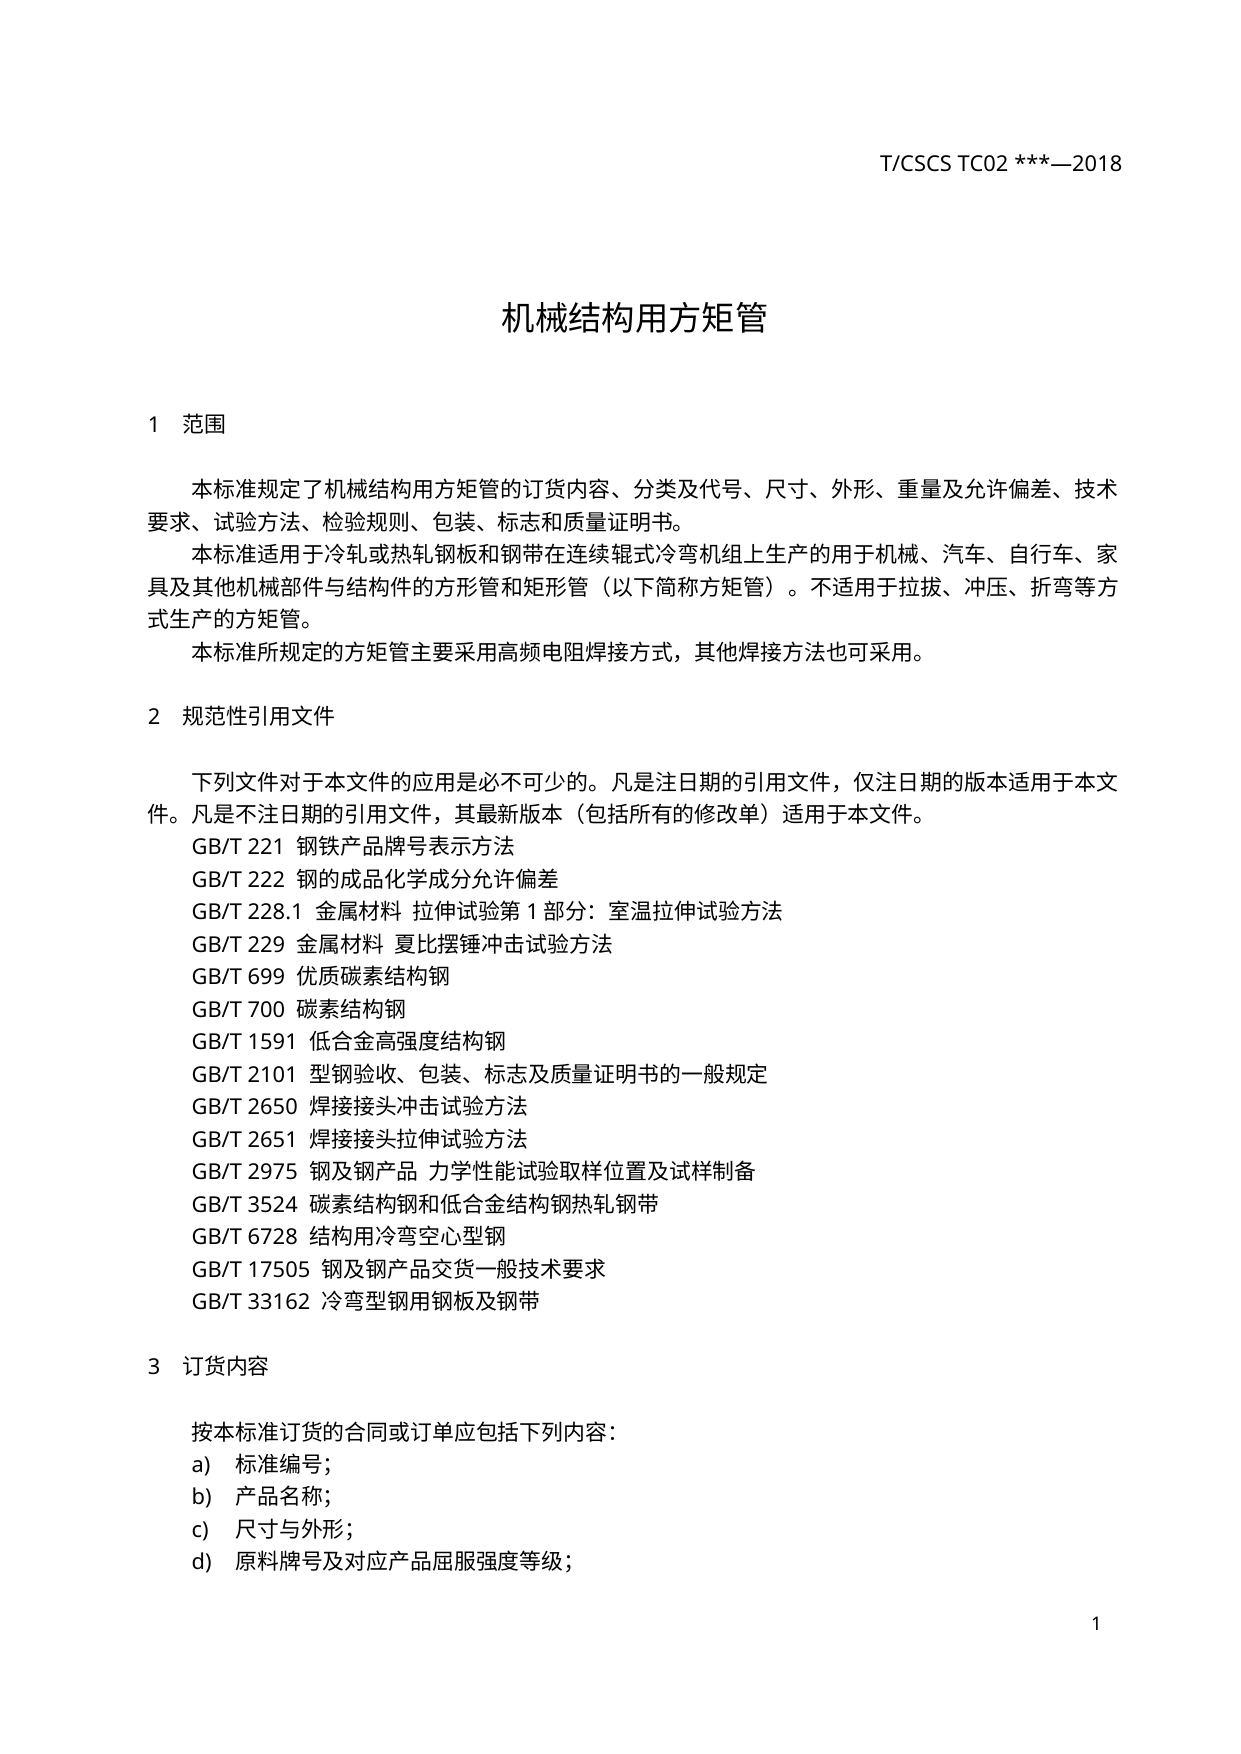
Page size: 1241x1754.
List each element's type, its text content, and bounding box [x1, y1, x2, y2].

text 标准编号； [191, 1447, 1122, 1479]
text 产品名称； [191, 1479, 1122, 1512]
text GB/T 1591 低合金高强度结构钢 [148, 1024, 1122, 1057]
text GB/T 2651 焊接接头拉伸试验方法 [148, 1122, 1122, 1154]
text GB/T 6728 结构用冷弯空心型钢 [148, 1219, 1122, 1252]
text 本标准所规定的方矩管主要采用高频电阻焊接方式，其他焊接方法也可采用。 [148, 634, 1122, 667]
text GB/T 229 金属材料 夏比摆锤冲击试验方法 [148, 927, 1122, 959]
text GB/T 228.1 金属材料 拉伸试验第1部分：室温拉伸试验方法 [148, 894, 1122, 927]
text GB/T 3524 碳素结构钢和低合金结构钢热轧钢带 [148, 1187, 1122, 1219]
text 范围 [148, 407, 1122, 439]
text 规范性引用文件 [148, 699, 1122, 732]
text 按本标准订货的合同或订单应包括下列内容： [148, 1414, 1122, 1447]
text GB/T 17505 钢及钢产品交货一般技术要求 [148, 1252, 1122, 1284]
text 机械结构用方矩管 [148, 283, 1122, 348]
text 下列文件对于本文件的应用是必不可少的。凡是注日期的引用文件，仅注日期的版本适用于本文件。凡是不注日期的引用文件，其最新版本（包括所有的修改单）适用于本文件。 [148, 764, 1122, 829]
text 本标准适用于冷轧或热轧钢板和钢带在连续辊式冷弯机组上生产的用于机械、汽车、自行车、家具及其他机械部件与结构件的方形管和矩形管（以下简称方矩管）。不适用于拉拔、冲压、折弯等方式生产的方矩管。 [148, 537, 1122, 634]
text GB/T 221 钢铁产品牌号表示方法 [148, 829, 1122, 862]
text GB/T 2650 焊接接头冲击试验方法 [148, 1089, 1122, 1122]
text GB/T 222 钢的成品化学成分允许偏差 [148, 862, 1122, 894]
text GB/T 2975 钢及钢产品 力学性能试验取样位置及试样制备 [148, 1154, 1122, 1187]
text GB/T 33162 冷弯型钢用钢板及钢带 [148, 1284, 1122, 1317]
text 尺寸与外形； [191, 1512, 1122, 1544]
text GB/T 700 碳素结构钢 [148, 992, 1122, 1024]
text 本标准规定了机械结构用方矩管的订货内容、分类及代号、尺寸、外形、重量及允许偏差、技术要求、试验方法、检验规则、包装、标志和质量证明书。 [148, 472, 1122, 537]
text 原料牌号及对应产品屈服强度等级； [191, 1544, 1122, 1577]
text 订货内容 [148, 1349, 1122, 1382]
text GB/T 2101 型钢验收、包装、标志及质量证明书的一般规定 [148, 1057, 1122, 1089]
text GB/T 699 优质碳素结构钢 [148, 959, 1122, 992]
